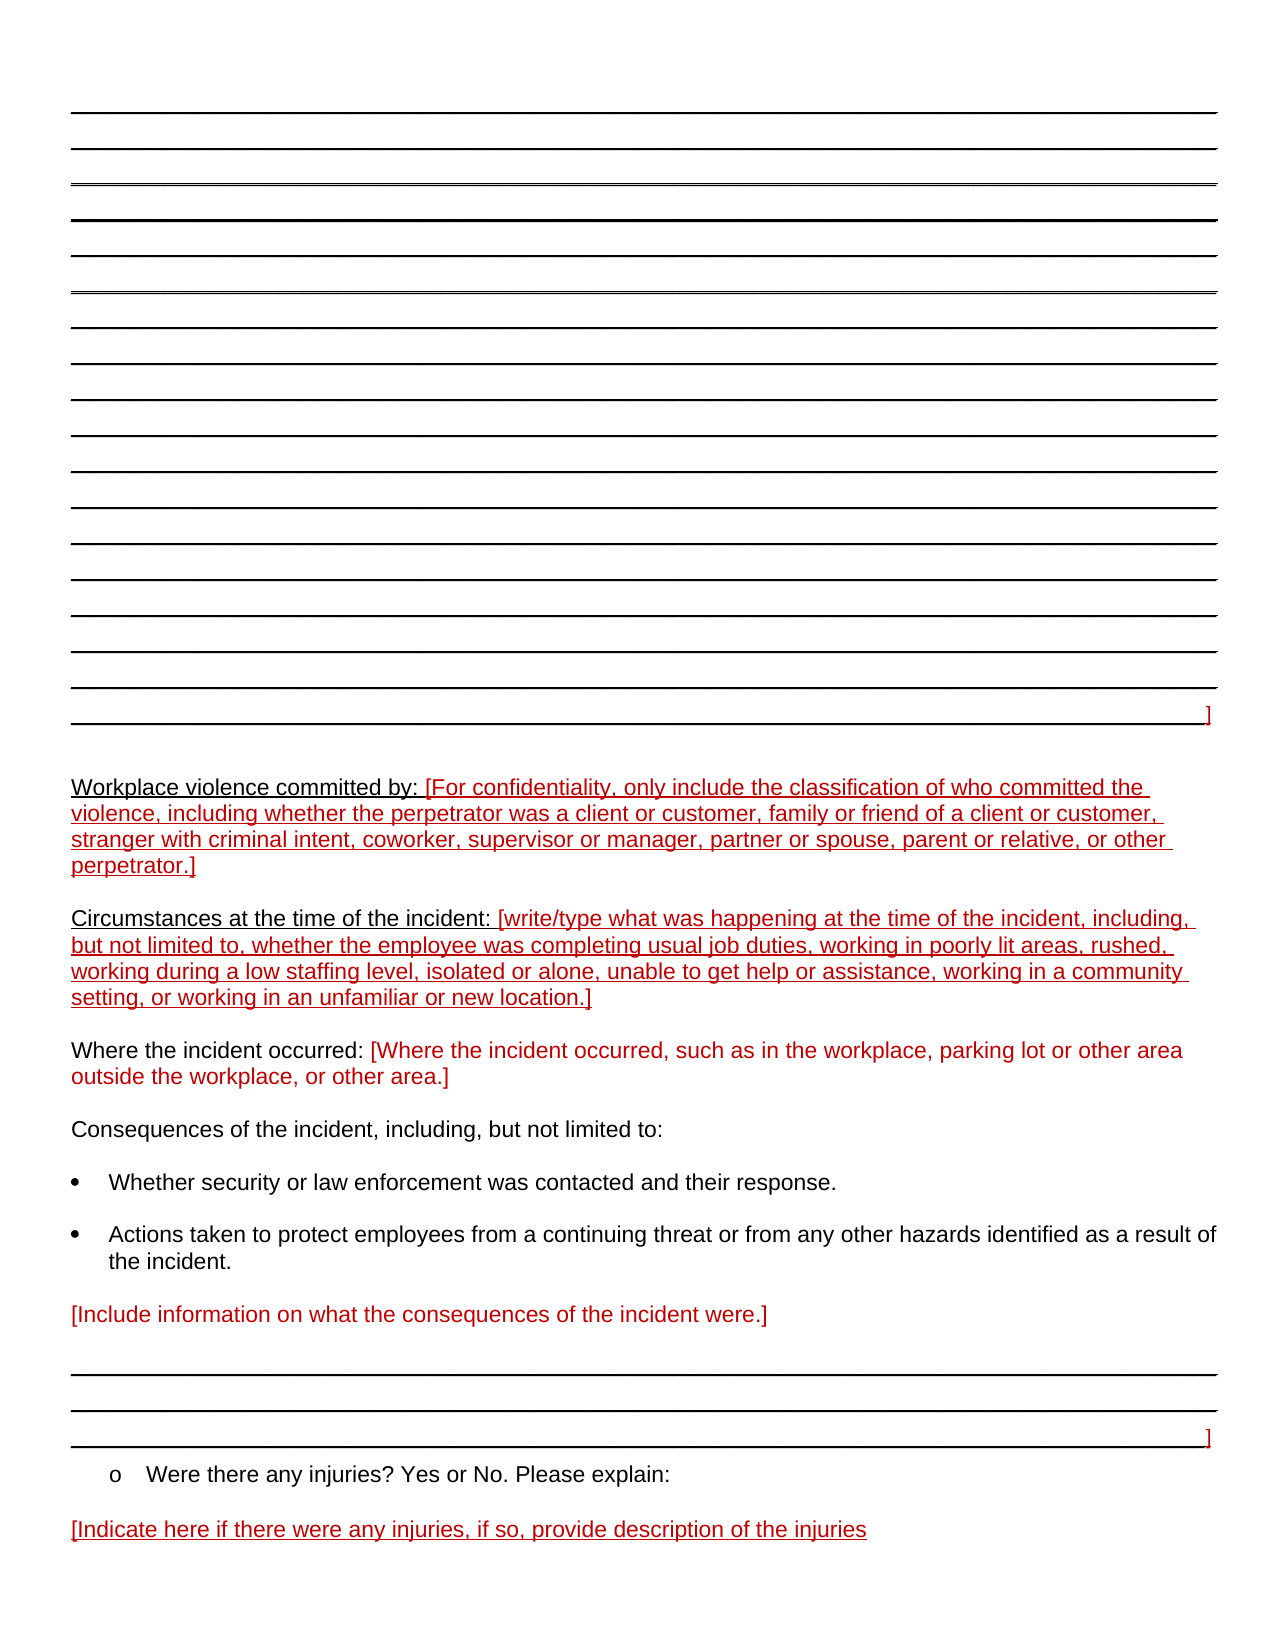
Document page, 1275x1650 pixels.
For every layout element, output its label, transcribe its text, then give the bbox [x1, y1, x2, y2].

list Whether security or law enforcement was contacted and their response. [71, 1169, 1223, 1195]
text ______________________________________________________________________________________________________________________________________________________________________________________________________ [71, 522, 1223, 582]
text Consequences of the incident, including, but not limited to: [71, 1116, 1223, 1142]
text ______________________________________________________________________________________________________________________________________________________________________________________________________ [71, 162, 1223, 222]
text [Include information on what the consequences of the incident were.] [71, 1301, 1223, 1327]
text ______________________________________________________________________________________________________________________________________________________________________________________________________ [71, 91, 1223, 151]
text ______________________________________________________________________________________________________________________________________________________________________________________________________ [71, 594, 1223, 654]
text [71, 1389, 1223, 1449]
text ______________________________________________________________________________________________________________________________________________________________________________________________________ [71, 378, 1223, 438]
text Circumstances at the time of the incident: [write/type what was happening at the time of the incident, including, but not limited to, whether the employee was completing usual job duties, working in poorly lit areas, rushed, working during a low staffing level, isolated or alone, unable to get help or assistance, working in a community setting, or working in an unfamiliar or new location.] [71, 905, 1223, 1011]
text [Indicate here if there were any injuries, if so, provide description of the injuries [71, 1516, 1223, 1542]
text ______________________________________________________________________________________________________________________________________________________________________________________________________ [71, 306, 1223, 366]
list Were there any injuries? Yes or No. Please explain: [108, 1461, 1223, 1489]
list Actions taken to protect employees from a continuing threat or from any other hazards identified as a result of the incident. [71, 1221, 1223, 1274]
text Workplace violence committed by: [For confidentiality, only include the classification of who committed the violence, including whether the perpetrator was a client or customer, family or friend of a client or customer, stranger with criminal intent, coworker, supervisor or manager, partner or spouse, parent or relative, or other perpetrator.] [71, 773, 1223, 879]
text ___________________________________________________________________________________________________ [71, 1353, 1223, 1377]
text ______________________________________________________________________________________________________________________________________________________________________________________________________ [71, 234, 1223, 294]
text Where the incident occurred: [Where the incident occurred, such as in the workplace, parking lot or other area outside the workplace, or other area.] [71, 1037, 1223, 1090]
text ______________________________________________________________________________________________________________________________________________________________________________________________________ [71, 450, 1223, 510]
